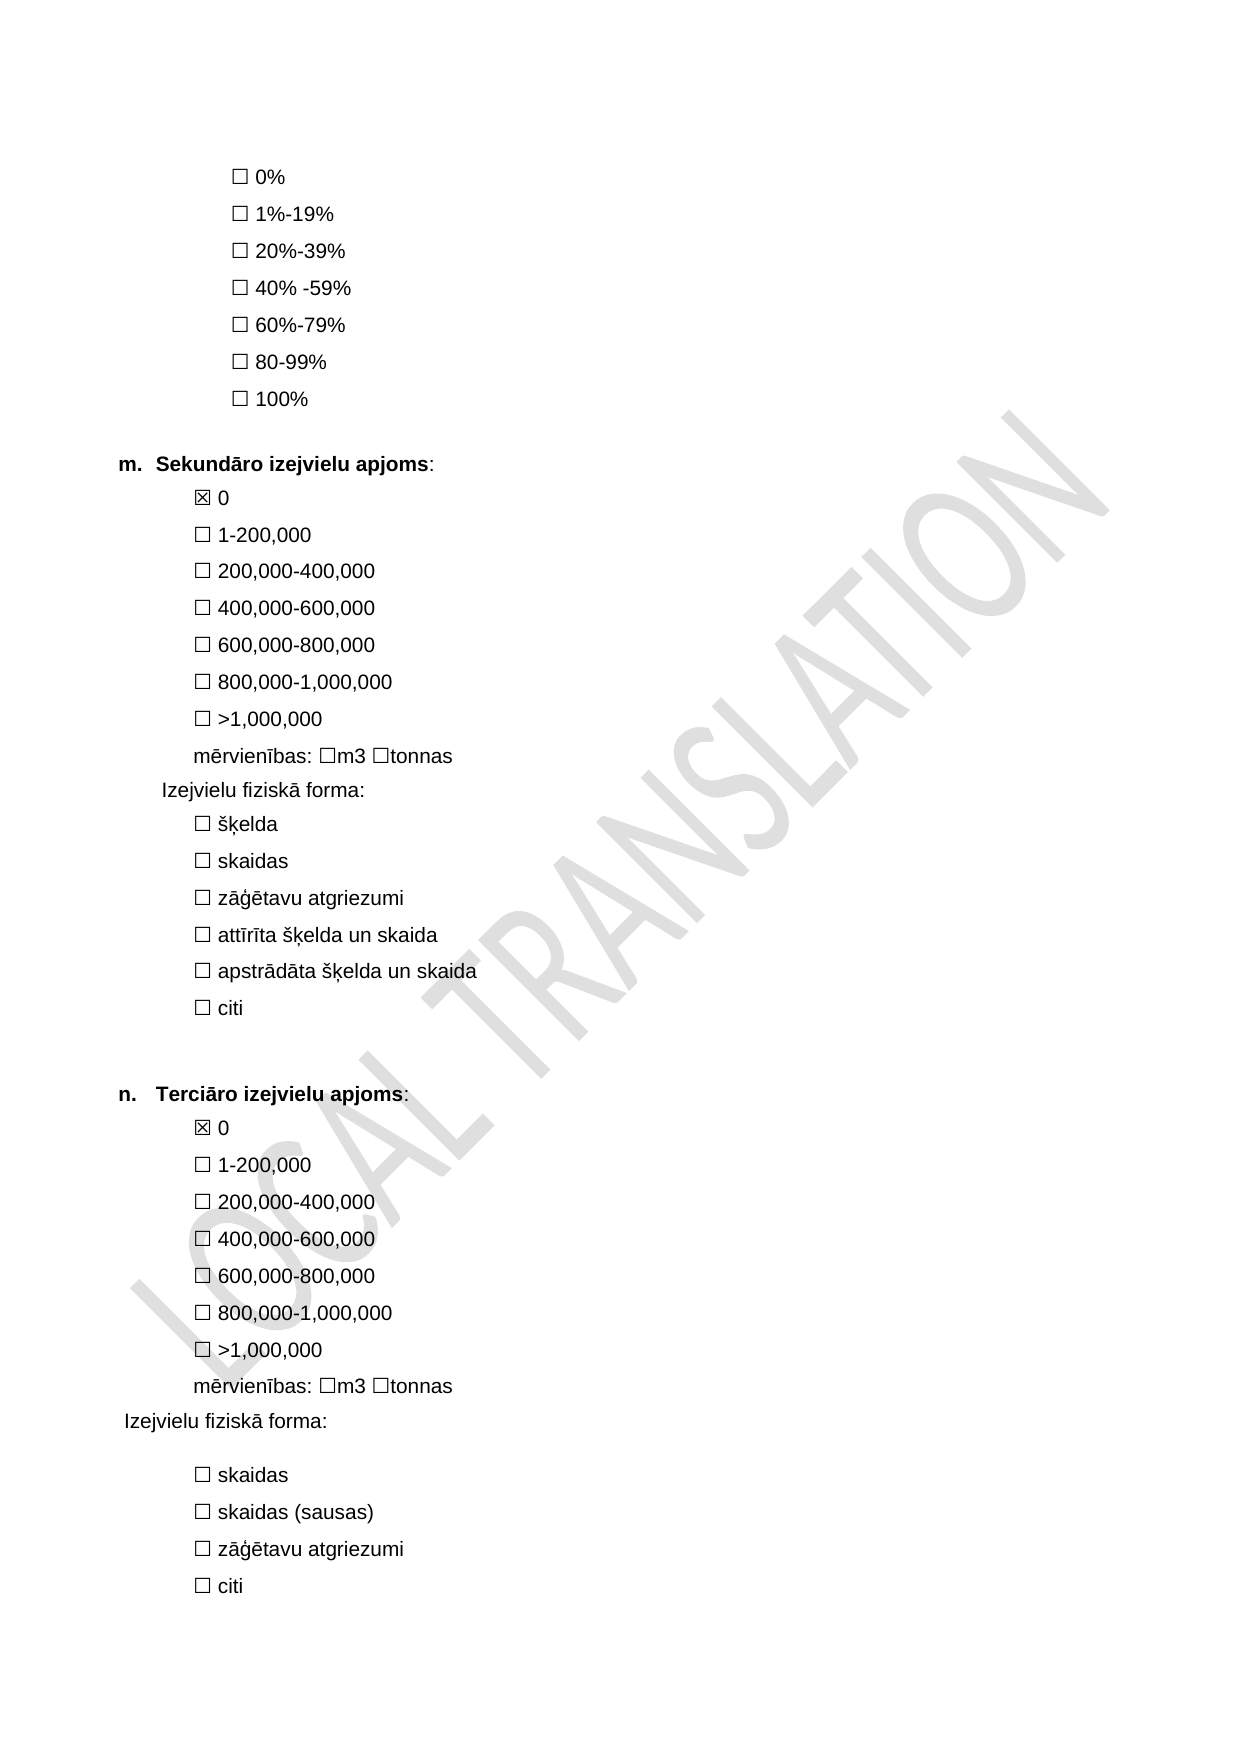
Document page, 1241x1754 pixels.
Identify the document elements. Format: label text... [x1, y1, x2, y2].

text 100% [231, 384, 1122, 412]
list Sekundāro izejvielu apjoms: [118, 452, 1122, 476]
text skaidas [193, 846, 1122, 874]
text skaidas [193, 1460, 1122, 1489]
text 200,000-400,000 [193, 557, 1122, 585]
text 20%-39% [231, 236, 1122, 265]
text Izejvielu fiziskā forma: [118, 1408, 1122, 1432]
text citi [193, 993, 1122, 1022]
text 1%-19% [231, 199, 1122, 228]
text 600,000-800,000 [193, 630, 1122, 659]
text mērvienības: m3 tonnas [193, 1372, 1122, 1400]
text 800,000-1,000,000 [193, 667, 1122, 696]
text 0% [231, 162, 1122, 191]
text 800,000-1,000,000 [193, 1298, 1122, 1326]
text mērvienības: m3 tonnas [193, 741, 1122, 769]
list Terciāro izejvielu apjoms: [118, 1082, 1122, 1106]
text attīrīta šķelda un skaida [193, 920, 1122, 948]
text >1,000,000 [193, 1335, 1122, 1363]
text šķelda [193, 809, 1122, 837]
text 60%-79% [231, 310, 1122, 338]
text 80-99% [231, 347, 1122, 375]
list Izejvielu fiziskā forma: [156, 778, 1122, 802]
text 40% -59% [231, 273, 1122, 302]
text 400,000-600,000 [193, 593, 1122, 622]
text zāģētavu atgriezumi [193, 1534, 1122, 1563]
text >1,000,000 [193, 704, 1122, 733]
text 1-200,000 [193, 520, 1122, 548]
text 400,000-600,000 [193, 1224, 1122, 1252]
text 200,000-400,000 [193, 1187, 1122, 1216]
text apstrādāta šķelda un skaida [193, 957, 1122, 985]
text skaidas (sausas) [193, 1497, 1122, 1526]
text zāģētavu atgriezumi [193, 883, 1122, 911]
text 1-200,000 [193, 1150, 1122, 1179]
text 600,000-800,000 [193, 1261, 1122, 1289]
text citi [193, 1571, 1122, 1599]
text 0 [193, 483, 1122, 511]
text 0 [193, 1113, 1122, 1142]
